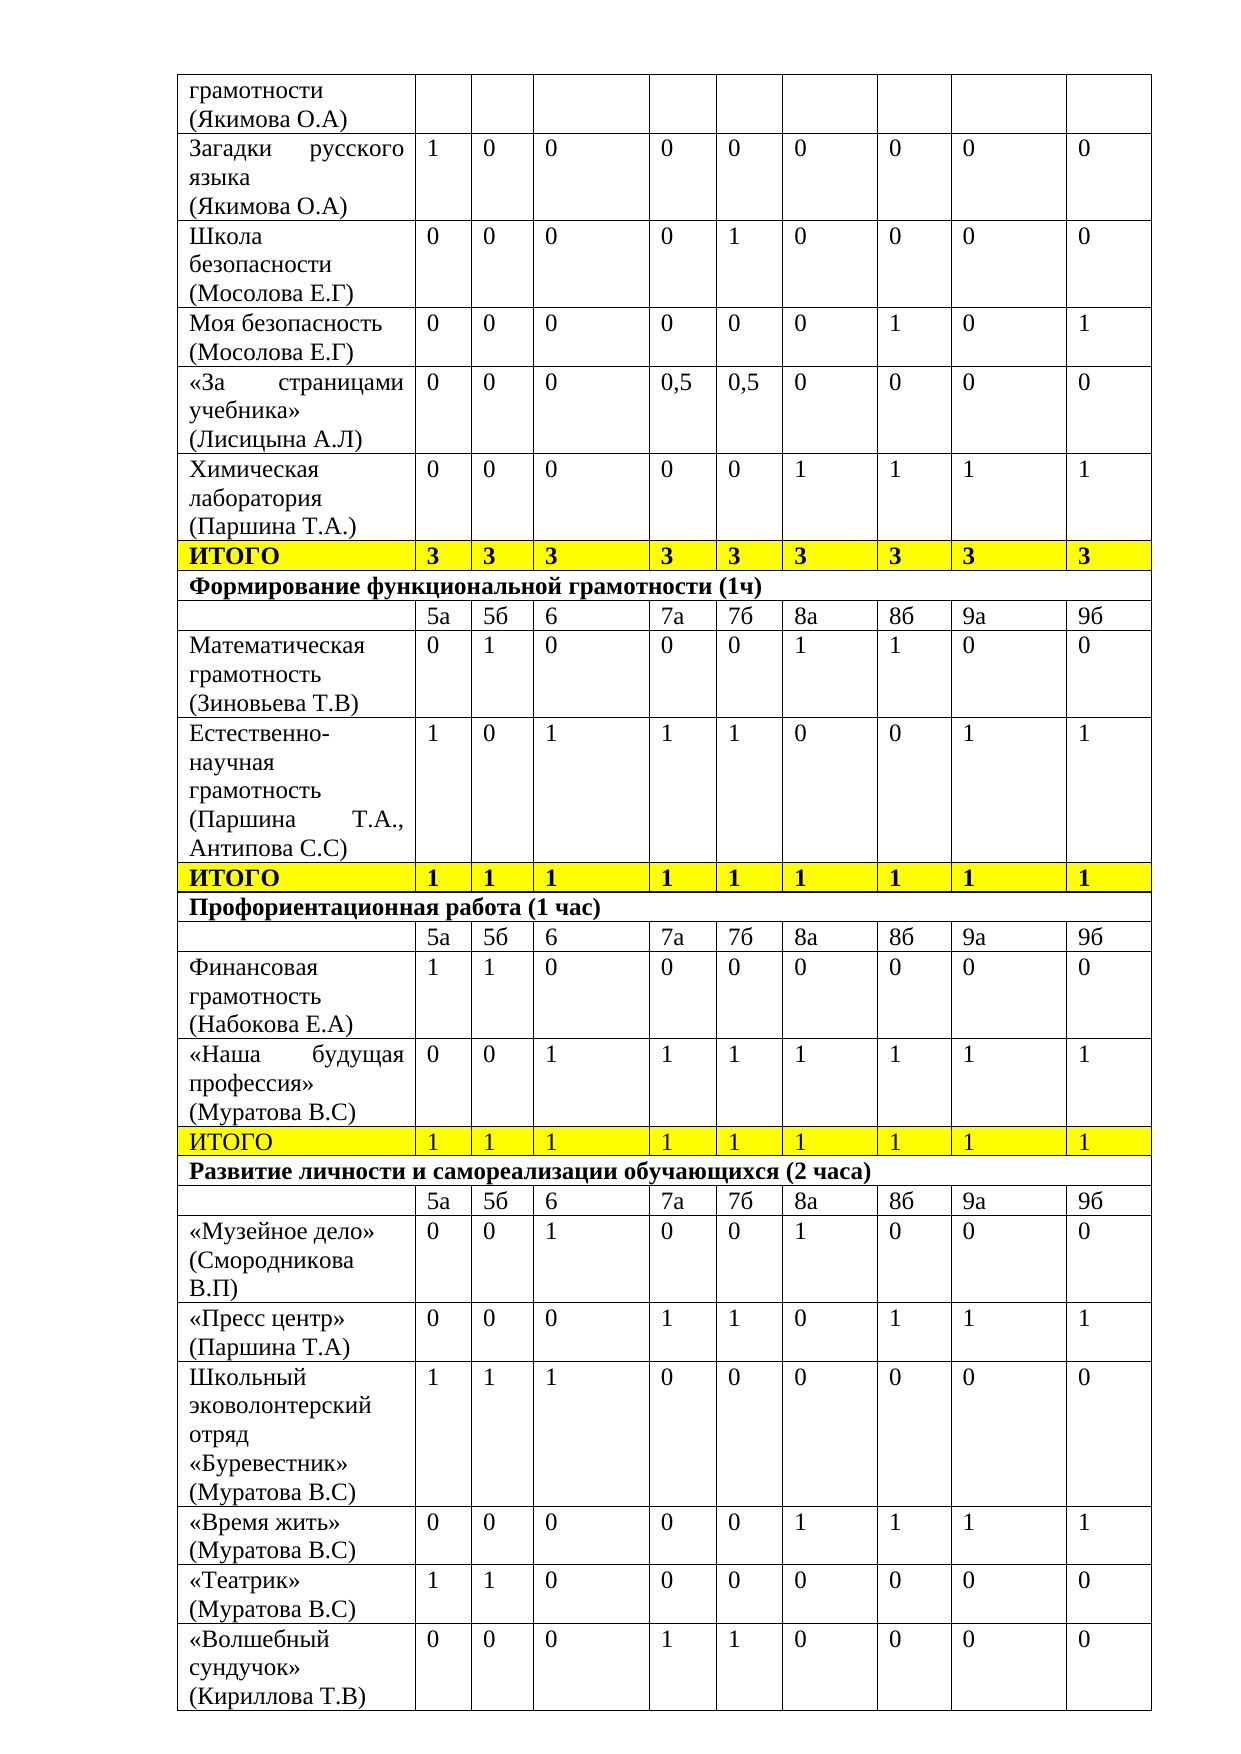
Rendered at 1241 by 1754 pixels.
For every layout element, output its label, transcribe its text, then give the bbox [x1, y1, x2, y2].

table_cell 1 [783, 454, 877, 540]
table_cell 1 [717, 1624, 782, 1710]
table_cell Профориентационная работа (1 час) [178, 893, 1151, 921]
table_cell 0 [416, 1624, 471, 1710]
table_cell 0 [472, 75, 533, 132]
table_cell 0 [472, 454, 533, 540]
table_cell 1 [534, 863, 649, 891]
table_cell 1 [1067, 308, 1151, 366]
table_cell Школьный эковолонтерский отряд «Буревестник» (Муратова В.С) [178, 1362, 415, 1506]
table_cell 6 [534, 601, 649, 629]
table_cell 0 [783, 718, 877, 862]
table_cell 3 [952, 541, 1066, 570]
table_cell 5а [416, 922, 471, 951]
table_cell 7а [650, 1186, 716, 1215]
table_cell 1 [717, 1039, 782, 1126]
table_cell 0 [878, 221, 951, 307]
table_cell Моя безопасность (Мосолова Е.Г) [178, 308, 415, 366]
table_cell 0 [783, 367, 877, 453]
table_cell 1 [416, 1565, 471, 1623]
table_cell Развитие личности и самореализации обучающихся (2 часа) [178, 1156, 1151, 1185]
table_cell 0 [650, 1216, 716, 1302]
table_cell 1 [650, 1303, 716, 1361]
table_cell 0 [534, 367, 649, 453]
table_cell 1 [717, 863, 782, 891]
table_cell 0 [783, 134, 877, 220]
table_cell 0 [1067, 631, 1151, 717]
table_cell 0 [650, 1362, 716, 1506]
table_cell 1 [952, 863, 1066, 891]
table_cell ИТОГО [178, 863, 415, 891]
table_cell 0 [472, 1507, 533, 1564]
table_cell «Театрик» (Муратова В.С) [178, 1565, 415, 1623]
table_cell «Музейное дело» (Смородникова В.П) [178, 1216, 415, 1302]
table_cell 1 [717, 718, 782, 862]
table_cell 0 [416, 1303, 471, 1361]
table_cell 0 [783, 308, 877, 366]
table_cell 0 [1067, 75, 1151, 132]
table_cell 7б [717, 1186, 782, 1215]
table_cell 0 [416, 75, 471, 132]
table_cell 0 [1067, 1216, 1151, 1302]
table_cell 1 [878, 454, 951, 540]
table_cell 1 [416, 134, 471, 220]
table_cell 3 [717, 541, 782, 570]
table_cell 1 [650, 1624, 716, 1710]
table_cell 1 [1067, 1507, 1151, 1564]
table_cell 0 [650, 134, 716, 220]
table_cell 0 [783, 1362, 877, 1506]
table_cell 0,5 [717, 367, 782, 453]
table_cell 8б [878, 601, 951, 629]
table_cell 0 [534, 221, 649, 307]
table_cell Естественно-научная грамотность (Паршина Т.А., Антипова С.С) [178, 718, 415, 862]
table_cell Формирование функциональной грамотности (1ч) [178, 571, 1151, 600]
table_cell 1 [416, 863, 471, 891]
table_cell 0 [534, 1303, 649, 1361]
table_cell 0 [878, 1624, 951, 1710]
table_cell 5б [472, 601, 533, 629]
table_cell 1 [717, 221, 782, 307]
table_cell 0 [1067, 134, 1151, 220]
table_cell 1 [472, 631, 533, 717]
table_cell 0 [416, 1039, 471, 1126]
table_cell 1 [878, 631, 951, 717]
table_cell 1 [650, 1039, 716, 1126]
table_cell 0 [534, 952, 649, 1038]
table_cell 9б [1067, 1186, 1151, 1215]
table_cell 0 [472, 367, 533, 453]
table_cell 1 [472, 1565, 533, 1623]
table_cell 0 [1067, 367, 1151, 453]
table_cell 0 [472, 134, 533, 220]
table_cell 1 [1067, 718, 1151, 862]
table_cell 0 [952, 1216, 1066, 1302]
table_cell 3 [1067, 541, 1151, 570]
table_cell 0 [717, 308, 782, 366]
table_cell 0 [534, 134, 649, 220]
table_cell 0 [650, 454, 716, 540]
table_cell 0 [534, 454, 649, 540]
table_cell «Наша будущая профессия» (Муратова В.С) [178, 1039, 415, 1126]
table_cell 0 [534, 75, 649, 132]
table_cell 0 [1067, 1362, 1151, 1506]
table_cell 1 [783, 631, 877, 717]
table_cell 0 [416, 1507, 471, 1564]
table_cell 1 [472, 952, 533, 1038]
table_cell 0 [952, 952, 1066, 1038]
table_cell 0 [472, 1624, 533, 1710]
table_cell 0 [650, 308, 716, 366]
table_cell 0 [416, 454, 471, 540]
table_cell 0 [472, 718, 533, 862]
table_cell 1 [534, 1216, 649, 1302]
table_cell 5а [416, 601, 471, 629]
table_cell 0 [783, 221, 877, 307]
table_cell 0 [534, 1507, 649, 1564]
table_cell 1 [878, 308, 951, 366]
table_cell 0 [416, 1216, 471, 1302]
table_cell 1 [416, 952, 471, 1038]
table_cell 1 [534, 718, 649, 862]
table_cell 1 [717, 75, 782, 132]
table_cell 0 [472, 1303, 533, 1361]
table_cell 1 [416, 718, 471, 862]
table_cell 1 [783, 863, 877, 891]
table_cell 1 [952, 1039, 1066, 1126]
table_cell 0 [878, 75, 951, 132]
table_cell Финансовая грамотность (Набокова Е.А) [178, 952, 415, 1038]
table_cell 8а [783, 922, 877, 951]
table_cell 0 [717, 1362, 782, 1506]
table_cell Химическая лаборатория (Паршина Т.А.) [178, 454, 415, 540]
table_cell 0 [416, 221, 471, 307]
table_cell 0 [783, 1303, 877, 1361]
table_cell 5а [416, 1186, 471, 1215]
table_cell 0 [952, 134, 1066, 220]
table_cell 1 [717, 1127, 782, 1155]
table_cell 0 [717, 134, 782, 220]
table_cell 7б [717, 601, 782, 629]
table_cell 0 [472, 308, 533, 366]
table_cell 1 [878, 1303, 951, 1361]
table_cell 1 [952, 1127, 1066, 1155]
table_cell 0 [717, 1216, 782, 1302]
table_cell 0 [534, 1624, 649, 1710]
table_cell 1 [952, 454, 1066, 540]
table_cell 1 [783, 1039, 877, 1126]
table_cell [178, 601, 415, 629]
table_cell 1 [952, 1507, 1066, 1564]
table_cell 1 [783, 1507, 877, 1564]
table_cell 1 [534, 1362, 649, 1506]
table_cell Школа безопасности (Мосолова Е.Г) [178, 221, 415, 307]
table_cell 8б [878, 922, 951, 951]
table_cell 9б [1067, 922, 1151, 951]
table_cell [178, 922, 415, 951]
table_cell 1 [878, 1127, 951, 1155]
table_cell 0 [534, 1565, 649, 1623]
table_cell 8а [783, 1186, 877, 1215]
table_cell 0 [650, 75, 716, 132]
table_cell 0 [416, 367, 471, 453]
table_cell 6 [534, 1186, 649, 1215]
table_cell 0 [952, 221, 1066, 307]
table_cell 1 [1067, 454, 1151, 540]
table_cell 1 [416, 1127, 471, 1155]
table_cell 1 [783, 1127, 877, 1155]
table_cell 0 [416, 631, 471, 717]
table_cell 0 [1067, 221, 1151, 307]
table_cell 3 [650, 541, 716, 570]
table_cell 0 [650, 221, 716, 307]
table_cell 0 [717, 631, 782, 717]
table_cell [178, 75, 415, 132]
table_cell Загадки русского языка (Якимова О.А) [178, 134, 415, 220]
table_cell 3 [878, 541, 951, 570]
table_cell 5б [472, 922, 533, 951]
table_cell 0 [952, 631, 1066, 717]
table_cell 0 [717, 1565, 782, 1623]
table_cell 1 [534, 1039, 649, 1126]
table_cell 0 [1067, 952, 1151, 1038]
table_cell 1 [1067, 863, 1151, 891]
table_cell 7б [717, 922, 782, 951]
table_cell 3 [783, 541, 877, 570]
table_cell 1 [717, 1303, 782, 1361]
table_cell [178, 1186, 415, 1215]
table_cell «Время жить» (Муратова В.С) [178, 1507, 415, 1564]
table_cell 0 [783, 75, 877, 132]
table_cell 0 [717, 952, 782, 1038]
table_cell 0 [1067, 1624, 1151, 1710]
table_cell «Волшебный сундучок» (Кириллова Т.В) [178, 1624, 415, 1710]
table_cell 0 [952, 75, 1066, 132]
table_cell ИТОГО [178, 541, 415, 570]
table_cell 1 [534, 1127, 649, 1155]
table_cell 1 [878, 1039, 951, 1126]
table_cell 0 [650, 1507, 716, 1564]
table_cell 0 [952, 367, 1066, 453]
table_cell 7а [650, 922, 716, 951]
table_cell 8а [783, 601, 877, 629]
table_cell 0 [650, 631, 716, 717]
table_cell 0,5 [650, 367, 716, 453]
table_cell 0 [472, 221, 533, 307]
table_cell 0 [534, 308, 649, 366]
table_cell 0 [952, 1362, 1066, 1506]
table_cell 1 [472, 863, 533, 891]
table_cell «Пресс центр» (Паршина Т.А) [178, 1303, 415, 1361]
table_cell 1 [650, 863, 716, 891]
table_cell 0 [878, 952, 951, 1038]
table_cell 1 [783, 1216, 877, 1302]
table_cell 0 [878, 367, 951, 453]
table_cell 1 [878, 863, 951, 891]
table_cell 0 [952, 1565, 1066, 1623]
table_cell 0 [416, 308, 471, 366]
table_cell 9а [952, 601, 1066, 629]
table_cell 0 [878, 1362, 951, 1506]
table_cell Математическая грамотность (Зиновьева Т.В) [178, 631, 415, 717]
table_cell 0 [878, 1216, 951, 1302]
table_cell 0 [1067, 1565, 1151, 1623]
table_cell 1 [952, 1303, 1066, 1361]
table_cell 0 [878, 718, 951, 862]
table_cell 1 [878, 1507, 951, 1564]
table_cell 0 [472, 1039, 533, 1126]
table_cell 0 [472, 1216, 533, 1302]
table_cell 0 [534, 631, 649, 717]
table_cell 9а [952, 922, 1066, 951]
table_cell 1 [1067, 1303, 1151, 1361]
table_cell 3 [534, 541, 649, 570]
table_cell 1 [1067, 1039, 1151, 1126]
table_cell 0 [878, 1565, 951, 1623]
table_cell 9б [1067, 601, 1151, 629]
table_cell 1 [650, 1127, 716, 1155]
table_cell 3 [472, 541, 533, 570]
table_cell 1 [472, 1362, 533, 1506]
table_cell 8б [878, 1186, 951, 1215]
table_cell ИТОГО [178, 1127, 415, 1155]
table_cell 3 [416, 541, 471, 570]
table_cell 0 [717, 454, 782, 540]
table_cell «За страницами учебника» (Лисицына А.Л) [178, 367, 415, 453]
table_cell 0 [952, 308, 1066, 366]
table_cell 0 [783, 952, 877, 1038]
table_cell 0 [650, 1565, 716, 1623]
table_cell 1 [952, 718, 1066, 862]
table_cell 0 [717, 1507, 782, 1564]
table_cell 1 [472, 1127, 533, 1155]
table_cell 0 [650, 952, 716, 1038]
table_cell 1 [416, 1362, 471, 1506]
table_cell 6 [534, 922, 649, 951]
table_cell 0 [783, 1565, 877, 1623]
table_cell 1 [650, 718, 716, 862]
table_cell 0 [783, 1624, 877, 1710]
table_cell 5б [472, 1186, 533, 1215]
table_cell 7а [650, 601, 716, 629]
table_cell 0 [878, 134, 951, 220]
table_cell 0 [952, 1624, 1066, 1710]
table_cell 9а [952, 1186, 1066, 1215]
table_cell 1 [1067, 1127, 1151, 1155]
